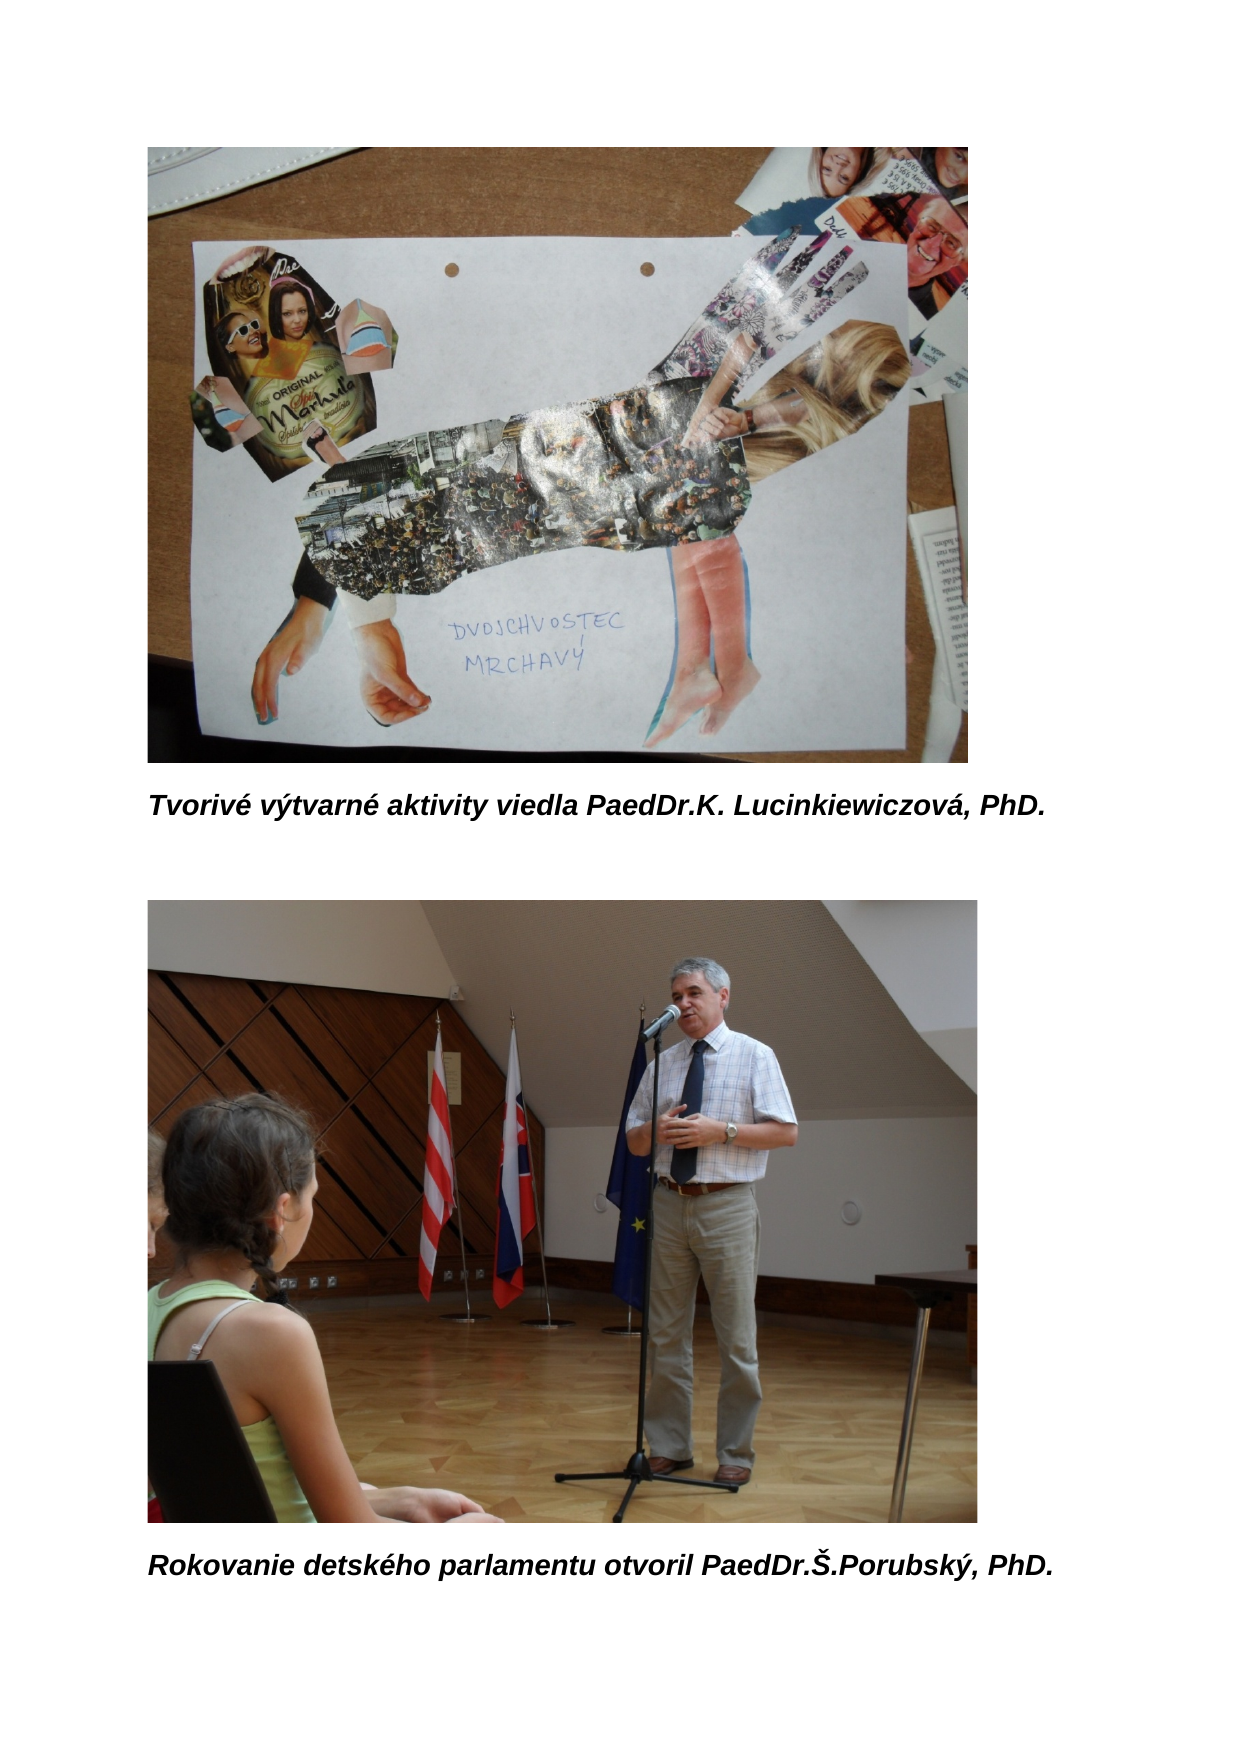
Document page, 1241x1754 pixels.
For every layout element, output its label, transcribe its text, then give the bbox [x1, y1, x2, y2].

text Tvorivé výtvarné aktivity viedla PaedDr.K. Lucinkiewiczová, PhD. [148, 788, 1093, 821]
text Rokovanie detského parlamentu otvoril PaedDr.Š.Porubský, PhD. [148, 1547, 1093, 1581]
picture [147, 900, 978, 1523]
picture [147, 147, 968, 763]
